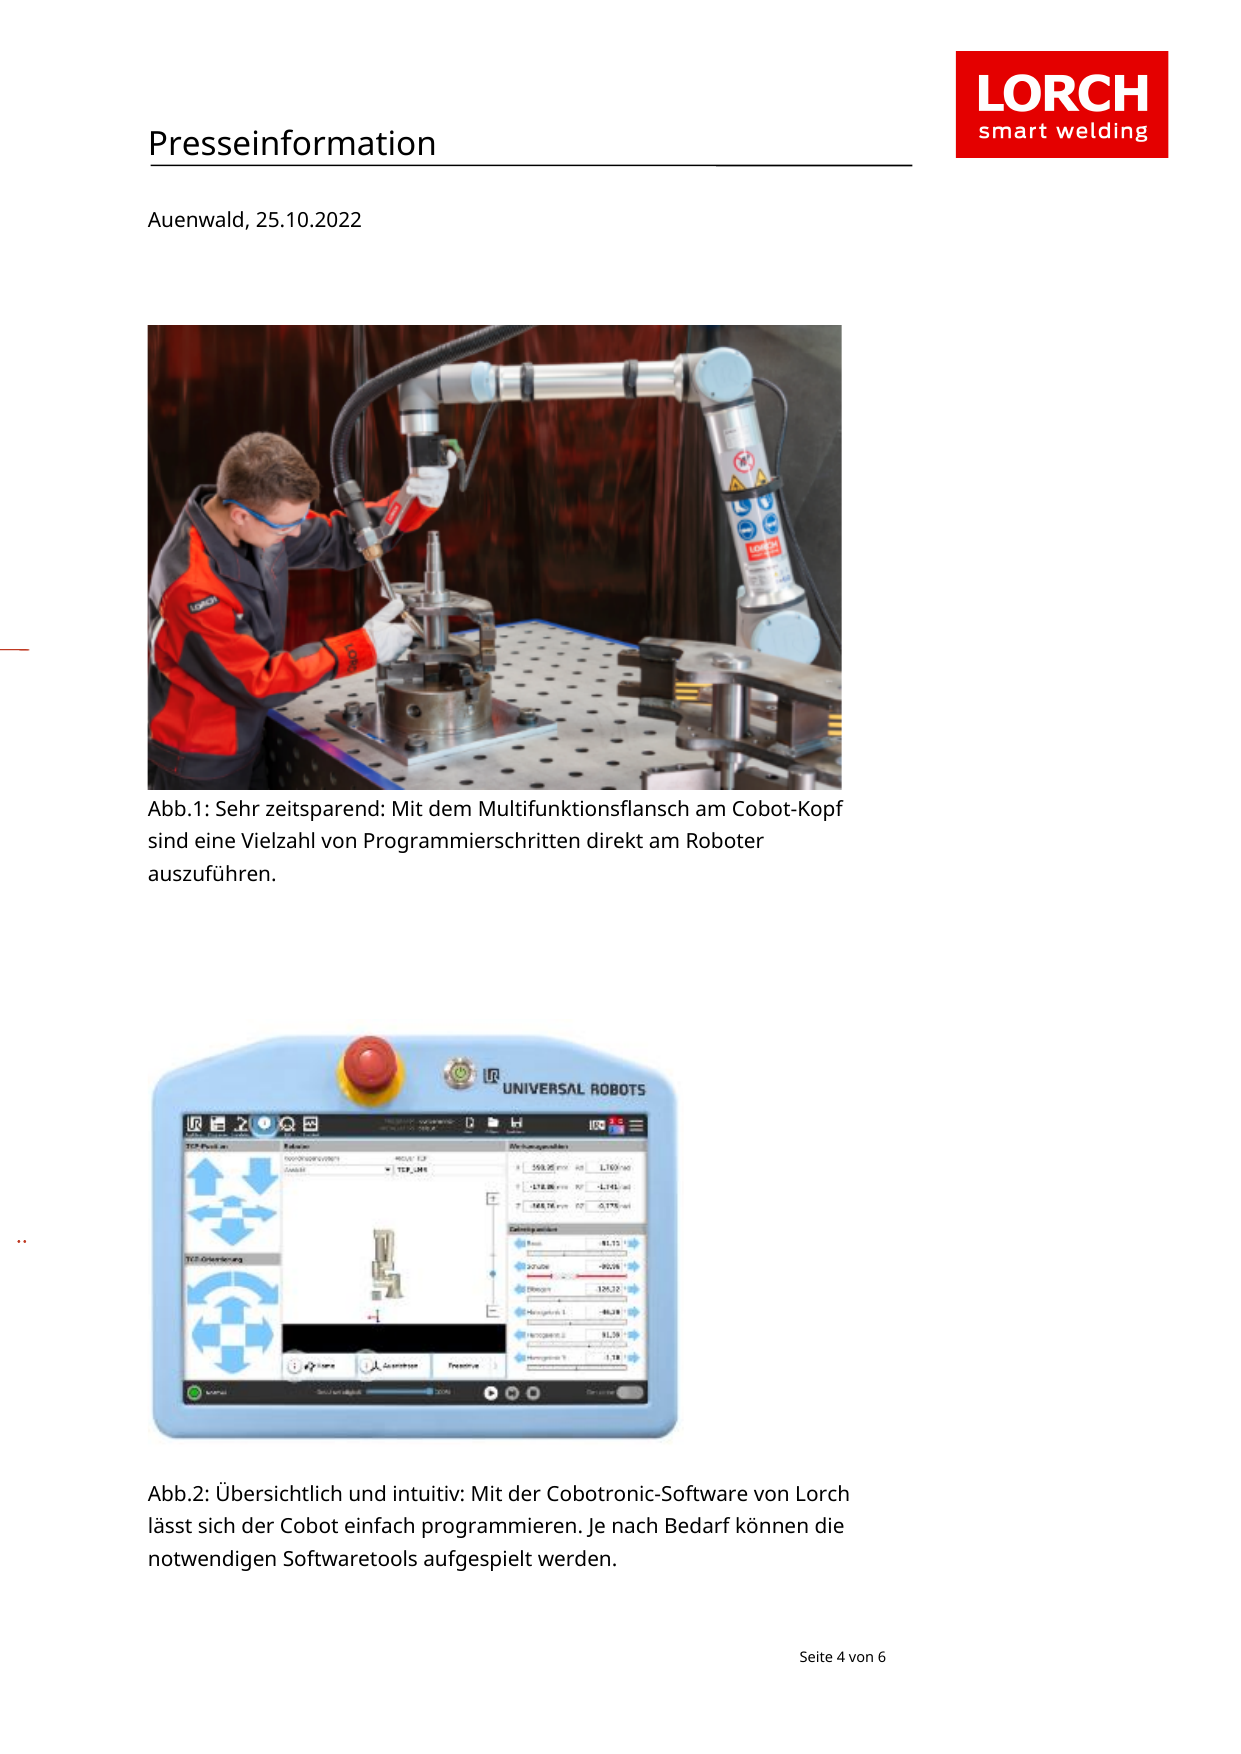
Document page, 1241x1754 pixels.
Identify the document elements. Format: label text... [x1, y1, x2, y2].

picture [955, 51, 1169, 158]
text Abb.2: Übersichtlich und intuitiv: Mit der Cobotronic-Software von Lorch lässt sich der Cobot einfach programmieren. Je nach Bedarf können die notwendigen Softwaretools aufgespielt werden. [148, 1479, 886, 1573]
picture [147, 1019, 684, 1454]
picture [147, 325, 842, 790]
